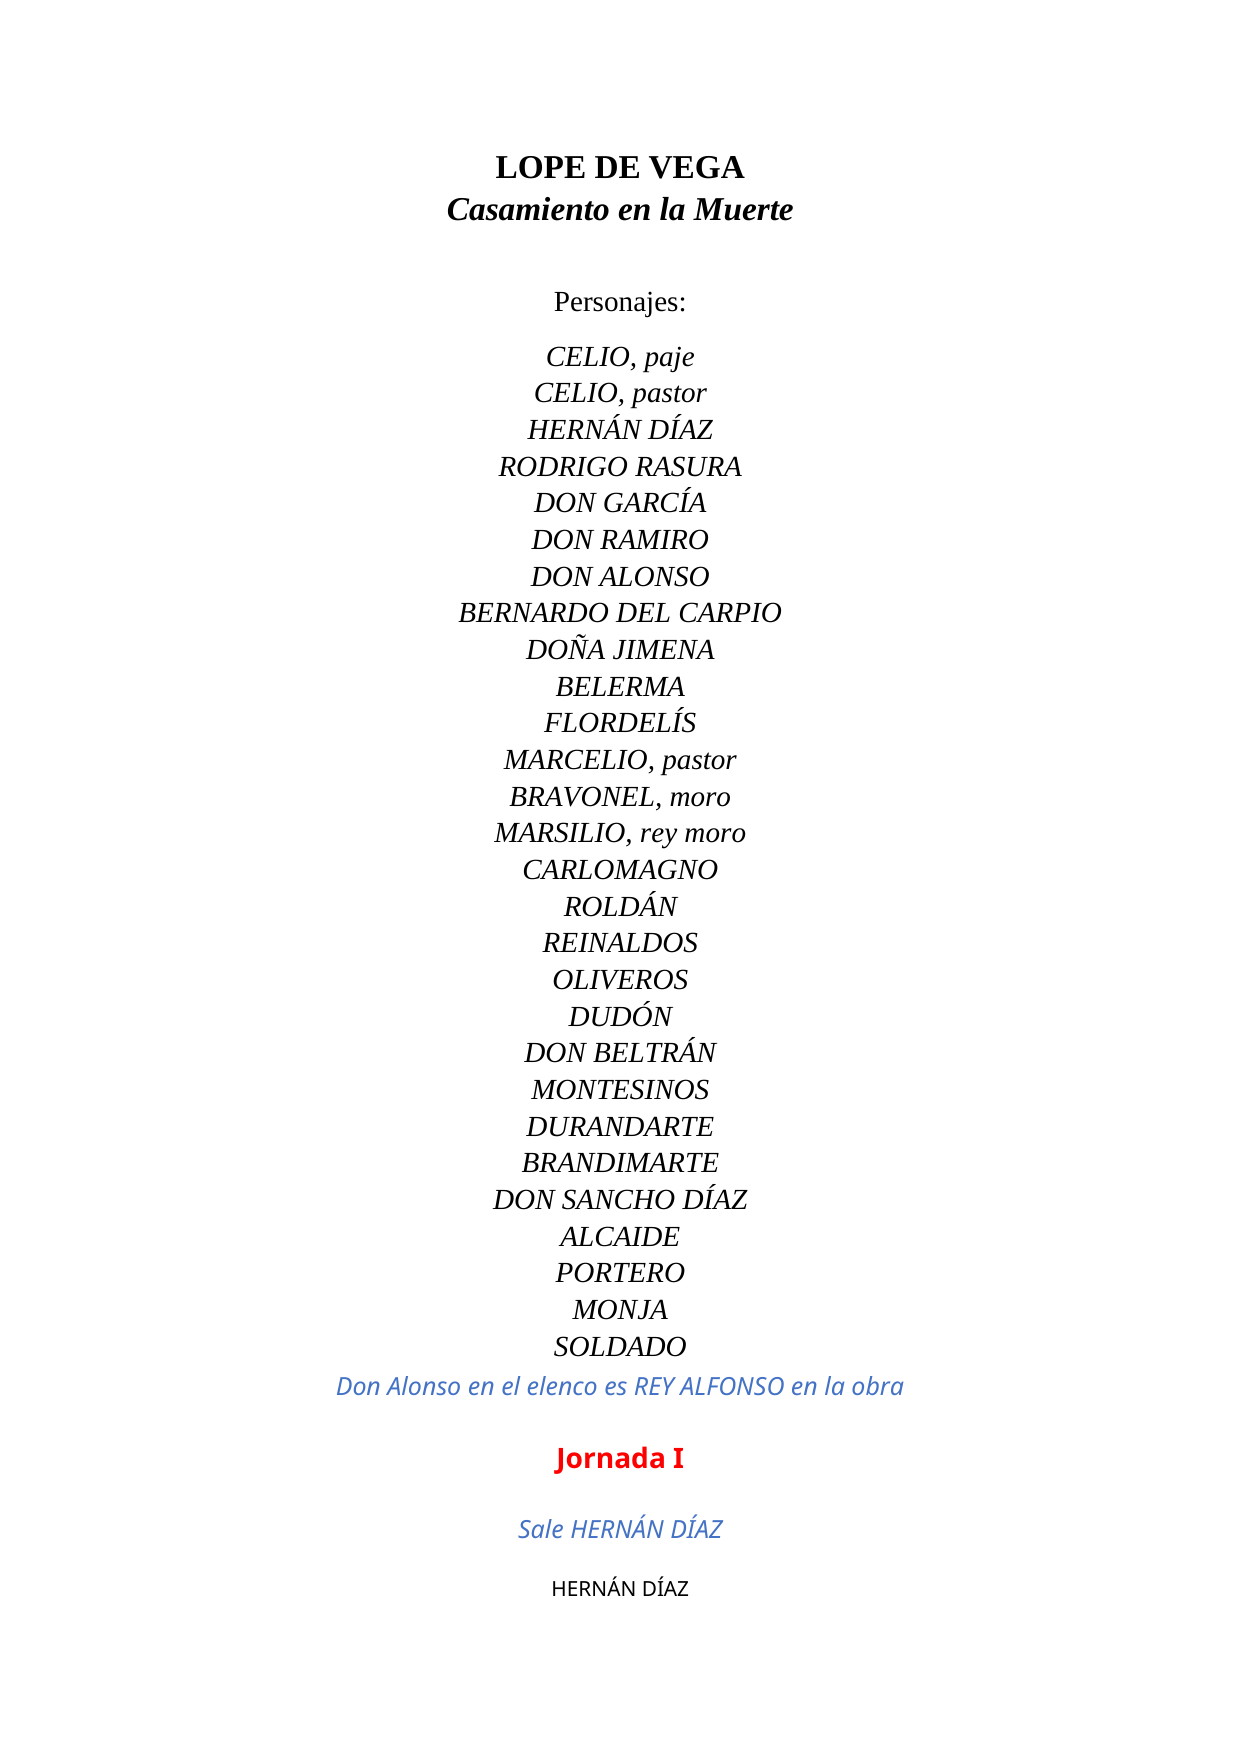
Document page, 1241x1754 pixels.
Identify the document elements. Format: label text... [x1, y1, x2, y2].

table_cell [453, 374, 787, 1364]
text LOPE DE VEGA Casamiento en la Muerte [177, 148, 1063, 227]
text Don Alonso en el elenco es REY ALFONSO en la obra [177, 1369, 1063, 1403]
text Personajes: [177, 284, 1063, 318]
text HERNÁN DÍAZ [177, 1574, 1063, 1602]
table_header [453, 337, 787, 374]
text Sale HERNÁN DÍAZ [177, 1511, 1063, 1545]
text Jornada I [177, 1438, 1063, 1476]
